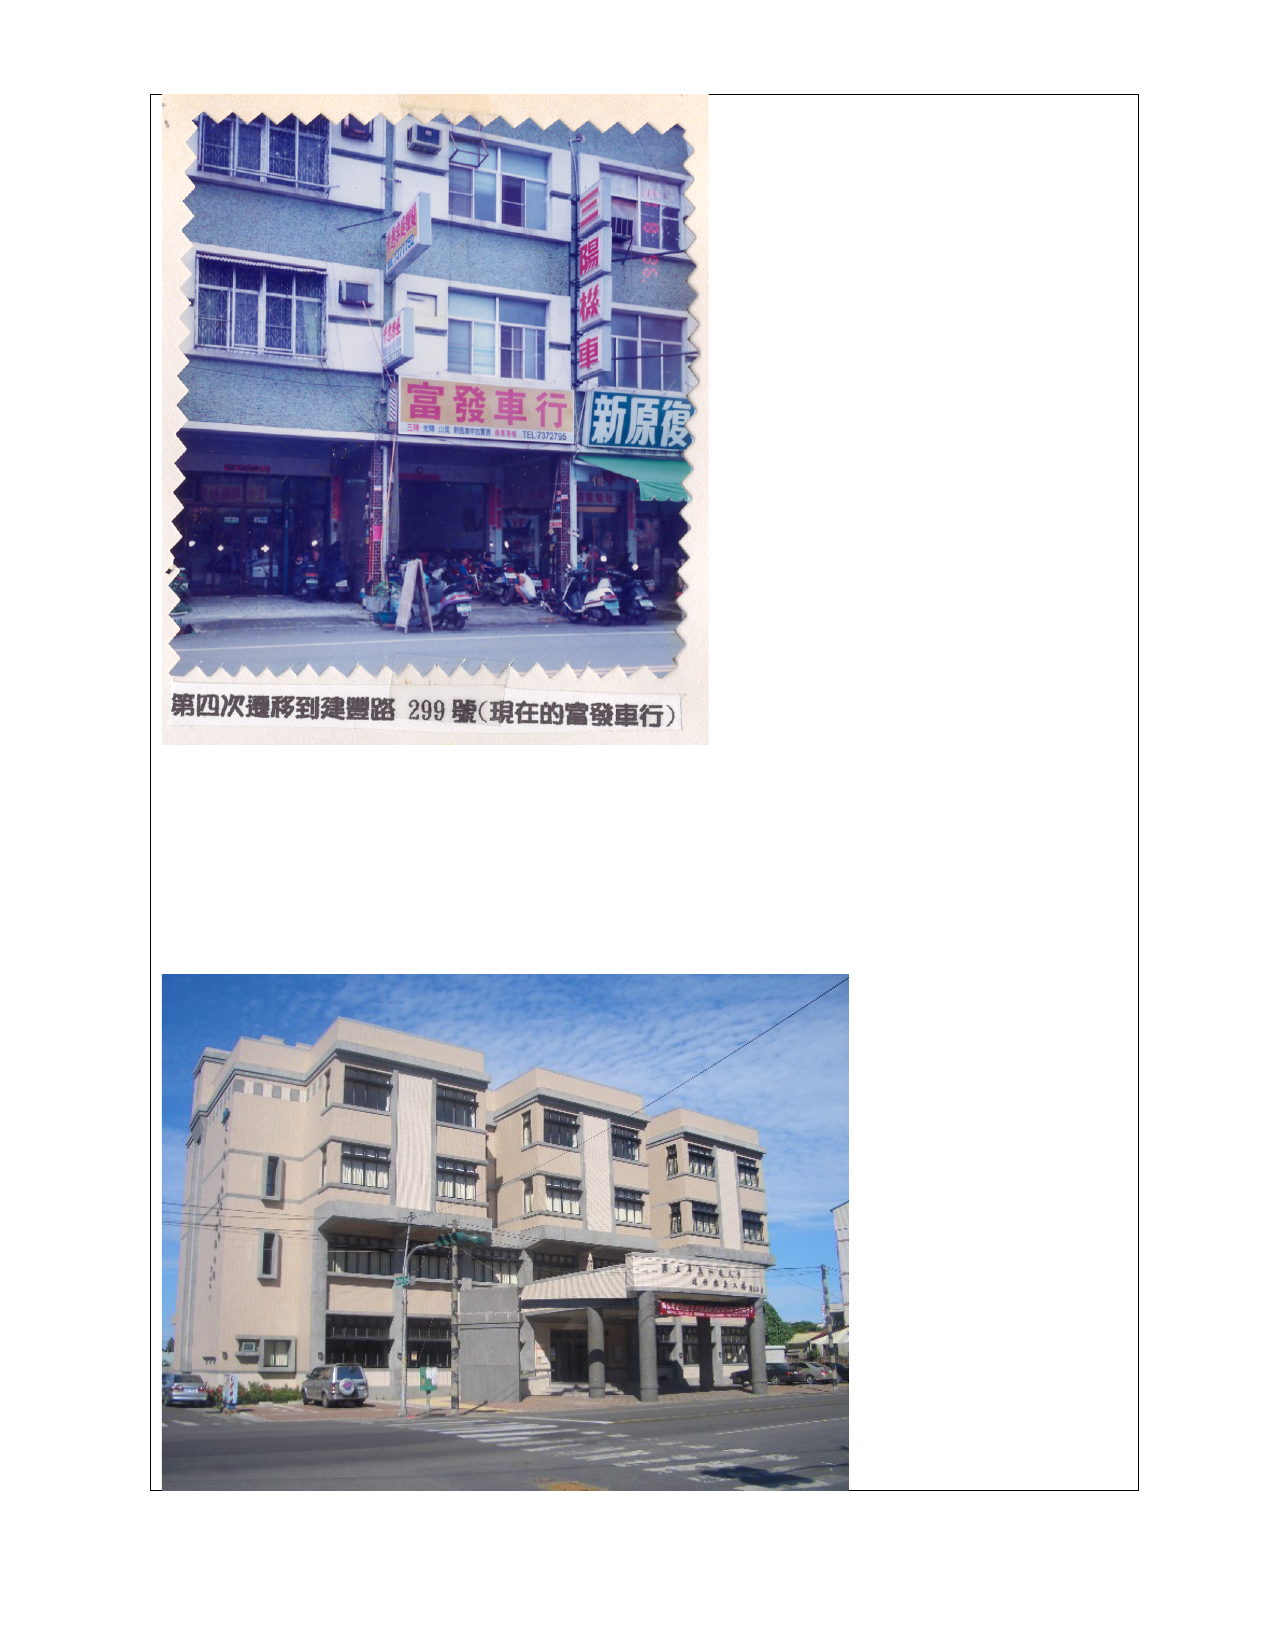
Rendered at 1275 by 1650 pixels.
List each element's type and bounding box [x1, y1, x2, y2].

picture [161, 974, 849, 1491]
table_cell [151, 95, 1138, 1490]
picture [161, 94, 709, 745]
